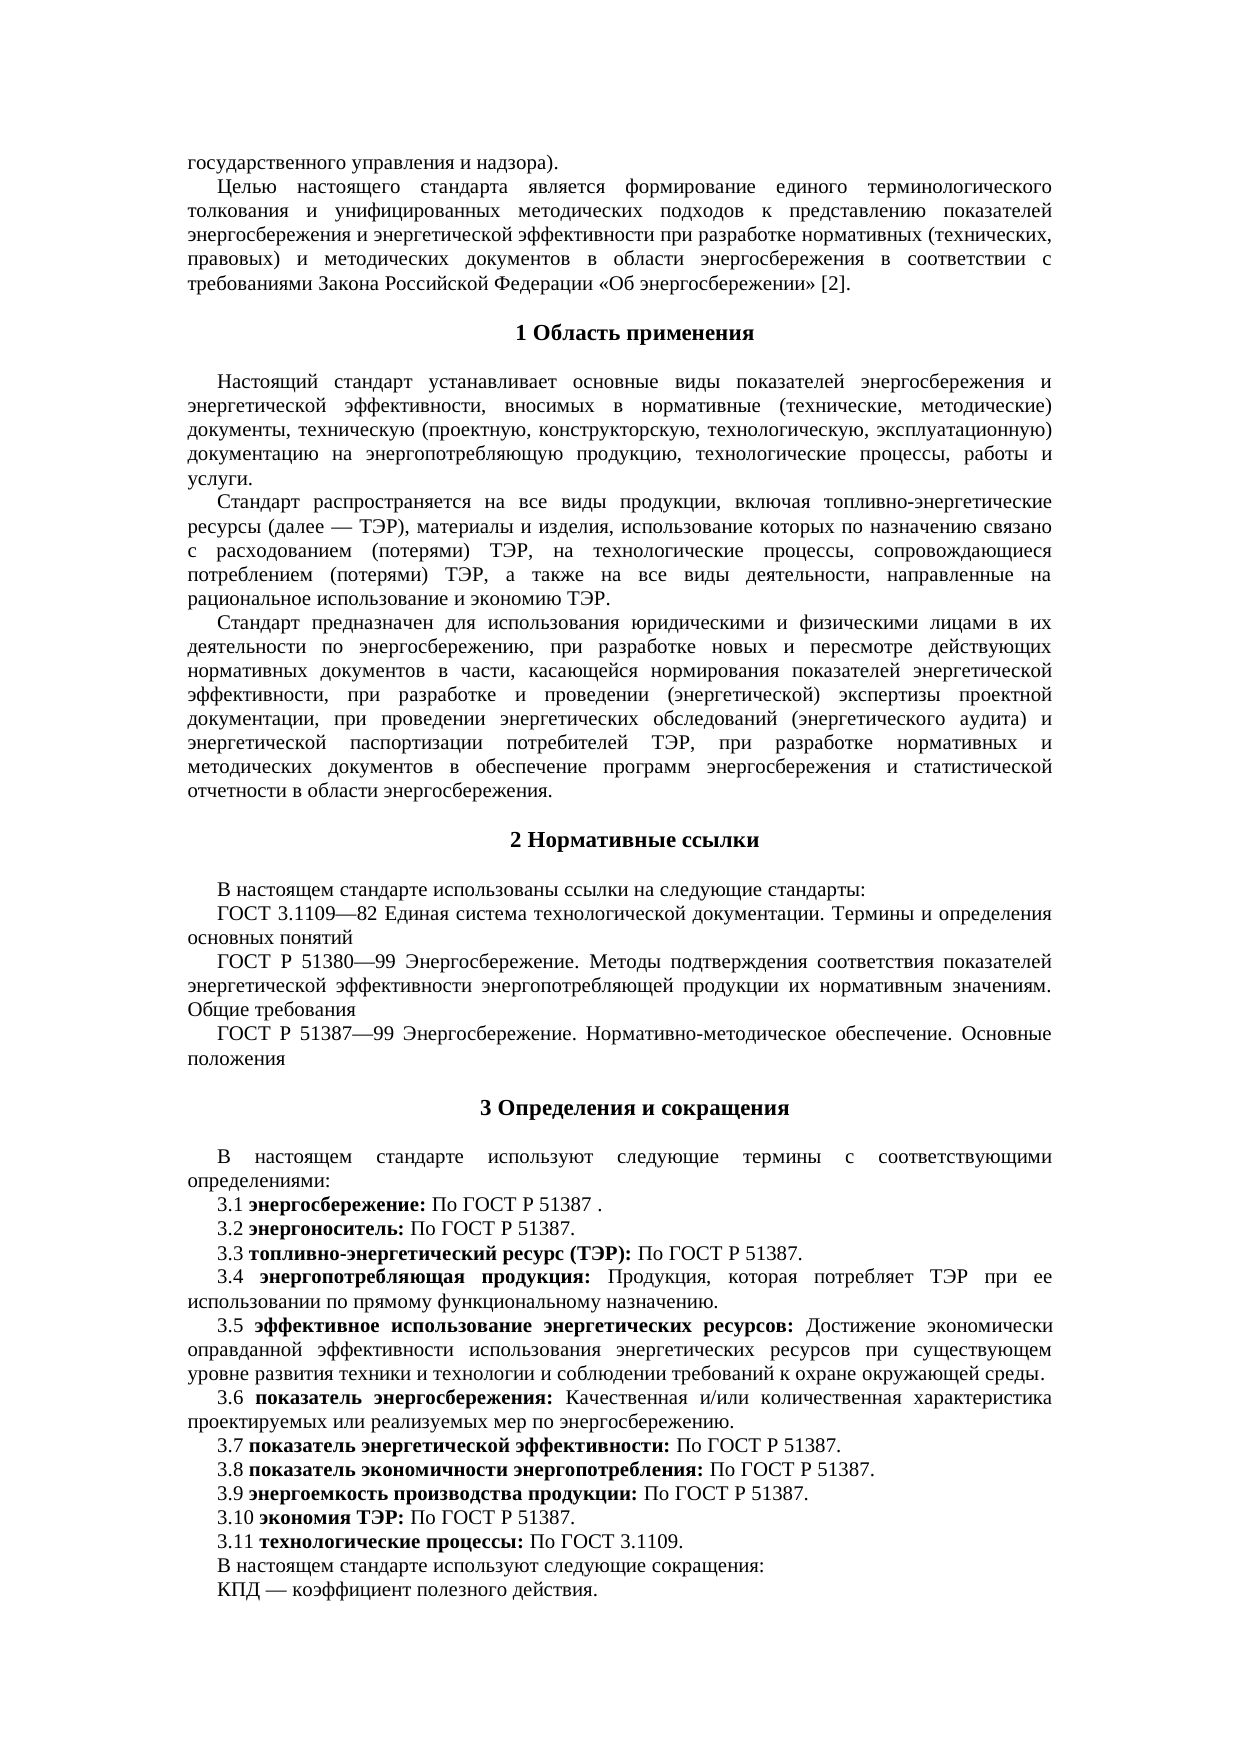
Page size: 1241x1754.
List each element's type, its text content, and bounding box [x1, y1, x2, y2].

text Целью настоящего стандарта является формирование единого терминологического толкования и унифицированных методических подходов к представлению показателей энергосбережения и энергетической эффективности при разработке нормативных (технических, правовых) и методических документов в области энергосбережения в соответствии с требованиями Закона Российской Федерации «Об энергосбережении» [2]. [187, 174, 1053, 294]
text 2 Нормативные ссылки [187, 826, 1053, 853]
text 3.7 показатель энергетической эффективности: По ГОСТ Р 51387. [187, 1433, 1053, 1457]
text Стандарт предназначен для использования юридическими и физическими лицами в их деятельности по энергосбережению, при разработке новых и пересмотре действующих нормативных документов в части, касающейся нормирования показателей энергетической эффективности, при разработке и проведении (энергетической) экспертизы проектной документации, при проведении энергетических обследований (энергетического аудита) и энергетической паспортизации потребителей ТЭР, при разработке нормативных и методических документов в обеспечение программ энергосбережения и статистической отчетности в области энергосбережения. [187, 610, 1053, 802]
text 3.3 топливно-энергетический ресурс (ТЭР): По ГОСТ Р 51387. [187, 1240, 1053, 1264]
text Настоящий стандарт устанавливает основные виды показателей энергосбережения и энергетической эффективности, вносимых в нормативные (технические, методические) документы, техническую (проектную, конструкторскую, технологическую, эксплуатационную) документацию на энергопотребляющую продукцию, технологические процессы, работы и услуги. [187, 369, 1053, 489]
text 3.5 эффективное использование энергетических ресурсов: Достижение экономически оправданной эффективности использования энергетических ресурсов при существующем уровне развития техники и технологии и соблюдении требований к охране окружающей среды. [187, 1312, 1053, 1385]
text 3.1 энергосбережение: По ГОСТ Р 51387 . [187, 1192, 1053, 1216]
text ГОСТ Р 51387—99 Энергосбережение. Нормативно-методическое обеспечение. Основные положения [187, 1021, 1053, 1069]
text ГОСТ Р 51380—99 Энергосбережение. Методы подтверждения соответствия показателей энергетической эффективности энергопотребляющей продукции их нормативным значениям. Общие требования [187, 949, 1053, 1021]
text 3.6 показатель энергосбережения: Качественная и/или количественная характеристика проектируемых или реализуемых мер по энергосбережению. [187, 1385, 1053, 1433]
text 3.2 энергоноситель: По ГОСТ Р 51387. [187, 1216, 1053, 1240]
text 3.10 экономия ТЭР: По ГОСТ Р 51387. [187, 1505, 1053, 1529]
text 1 Область применения [187, 318, 1053, 345]
text ГОСТ 3.1109—82 Единая система технологической документации. Термины и определения основных понятий [187, 901, 1053, 949]
text В настоящем стандарте использованы ссылки на следующие стандарты: [187, 877, 1053, 901]
text 3 Определения и сокращения [187, 1093, 1053, 1120]
text В настоящем стандарте используют следующие термины с соответствующими определениями: [187, 1144, 1053, 1192]
text 3.11 технологические процессы: По ГОСТ 3.1109. [187, 1529, 1053, 1553]
text 3.4 энергопотребляющая продукция: Продукция, которая потребляет ТЭР при ее использовании по прямому функциональному назначению. [187, 1264, 1053, 1312]
text 3.9 энергоемкость производства продукции: По ГОСТ Р 51387. [187, 1481, 1053, 1505]
text В настоящем стандарте используют следующие сокращения: [187, 1553, 1053, 1577]
text 3.8 показатель экономичности энергопотребления: По ГОСТ Р 51387. [187, 1457, 1053, 1481]
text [187, 150, 1053, 174]
text Стандарт распространяется на все виды продукции, включая топливно-энергетические ресурсы (далее — ТЭР), материалы и изделия, использование которых по назначению связано с расходованием (потерями) ТЭР, на технологические процессы, сопровождающиеся потреблением (потерями) ТЭР, а также на все виды деятельности, направленные на рациональное использование и экономию ТЭР. [187, 489, 1053, 610]
text КПД — коэффициент полезного действия. [187, 1577, 1053, 1601]
